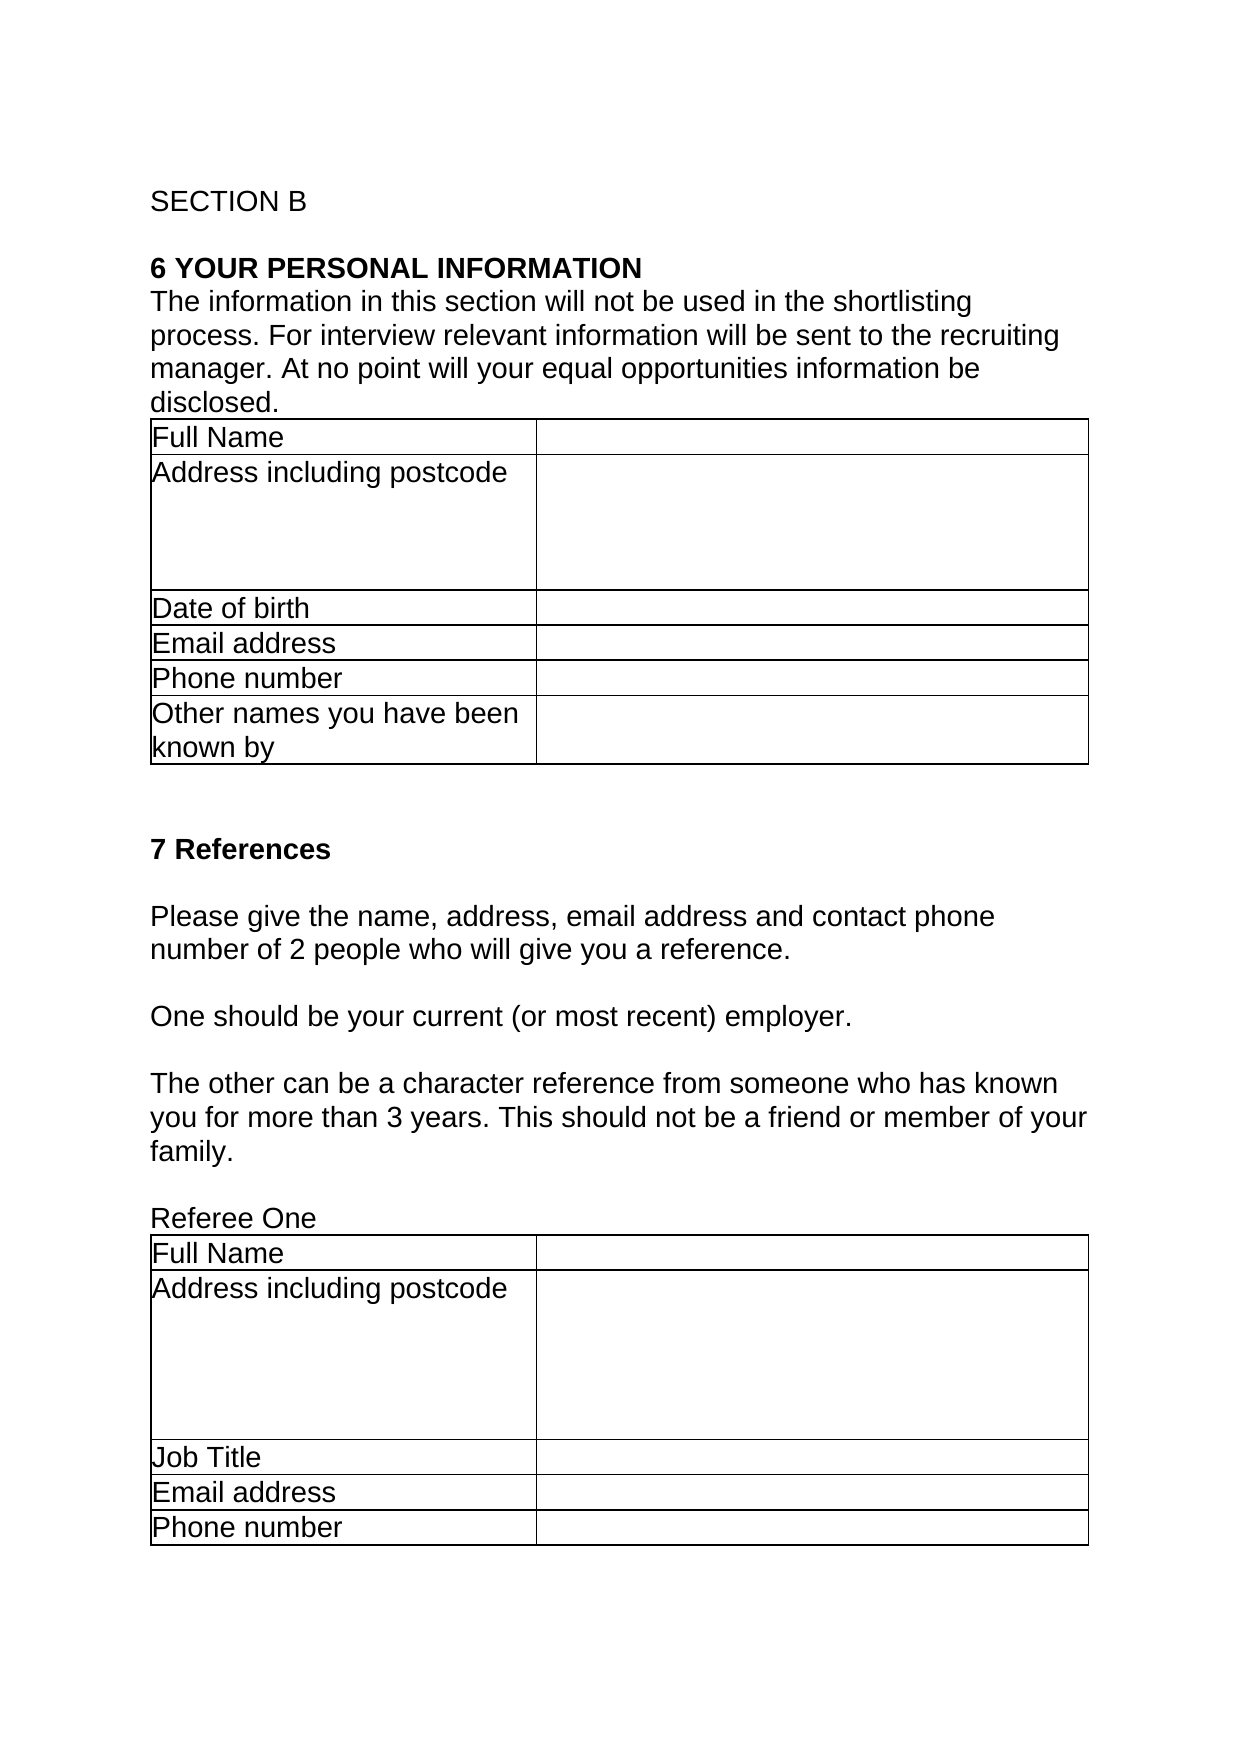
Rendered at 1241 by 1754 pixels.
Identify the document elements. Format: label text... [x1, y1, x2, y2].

table_cell [537, 1271, 1088, 1439]
table_cell [537, 1440, 1088, 1474]
table_cell Address including postcode [152, 1271, 536, 1439]
table_cell [537, 1511, 1088, 1544]
table_cell Email address [152, 626, 536, 659]
table_header Full Name [152, 1236, 536, 1269]
table_cell Job Title [152, 1440, 536, 1474]
table_cell [537, 455, 1088, 589]
table_cell Phone number [152, 1511, 536, 1544]
table_cell [537, 626, 1088, 659]
table_cell [537, 591, 1088, 624]
table_cell Address including postcode [152, 455, 536, 589]
text 6 YOUR PERSONAL INFORMATION [150, 251, 1090, 284]
table_cell Date of birth [152, 591, 536, 624]
table_cell [537, 1475, 1088, 1509]
text The information in this section will not be used in the shortlisting process. For interview relevant information will be sent to the recruiting manager. At no point will your equal opportunities information be disclosed. [280, 284, 1090, 418]
table_header Full Name [152, 420, 536, 453]
table_header [537, 1236, 1088, 1269]
text SECTION B [150, 183, 1090, 217]
table_header [537, 420, 1088, 453]
text Please give the name, address, email address and contact phone number of 2 people who will give you a reference. One should be your current (or most recent) employer. The other can be a character reference from someone who has known you for more than 3 years. This should not be a friend or member of your family. [150, 865, 1090, 1167]
text Referee One [150, 1201, 1090, 1234]
table_cell [537, 661, 1088, 694]
table_cell Phone number [152, 661, 536, 694]
text 7 References [150, 832, 1090, 865]
table_cell [537, 696, 1088, 763]
table_cell Other names you have been known by [152, 696, 536, 763]
table_cell Email address [152, 1475, 536, 1509]
